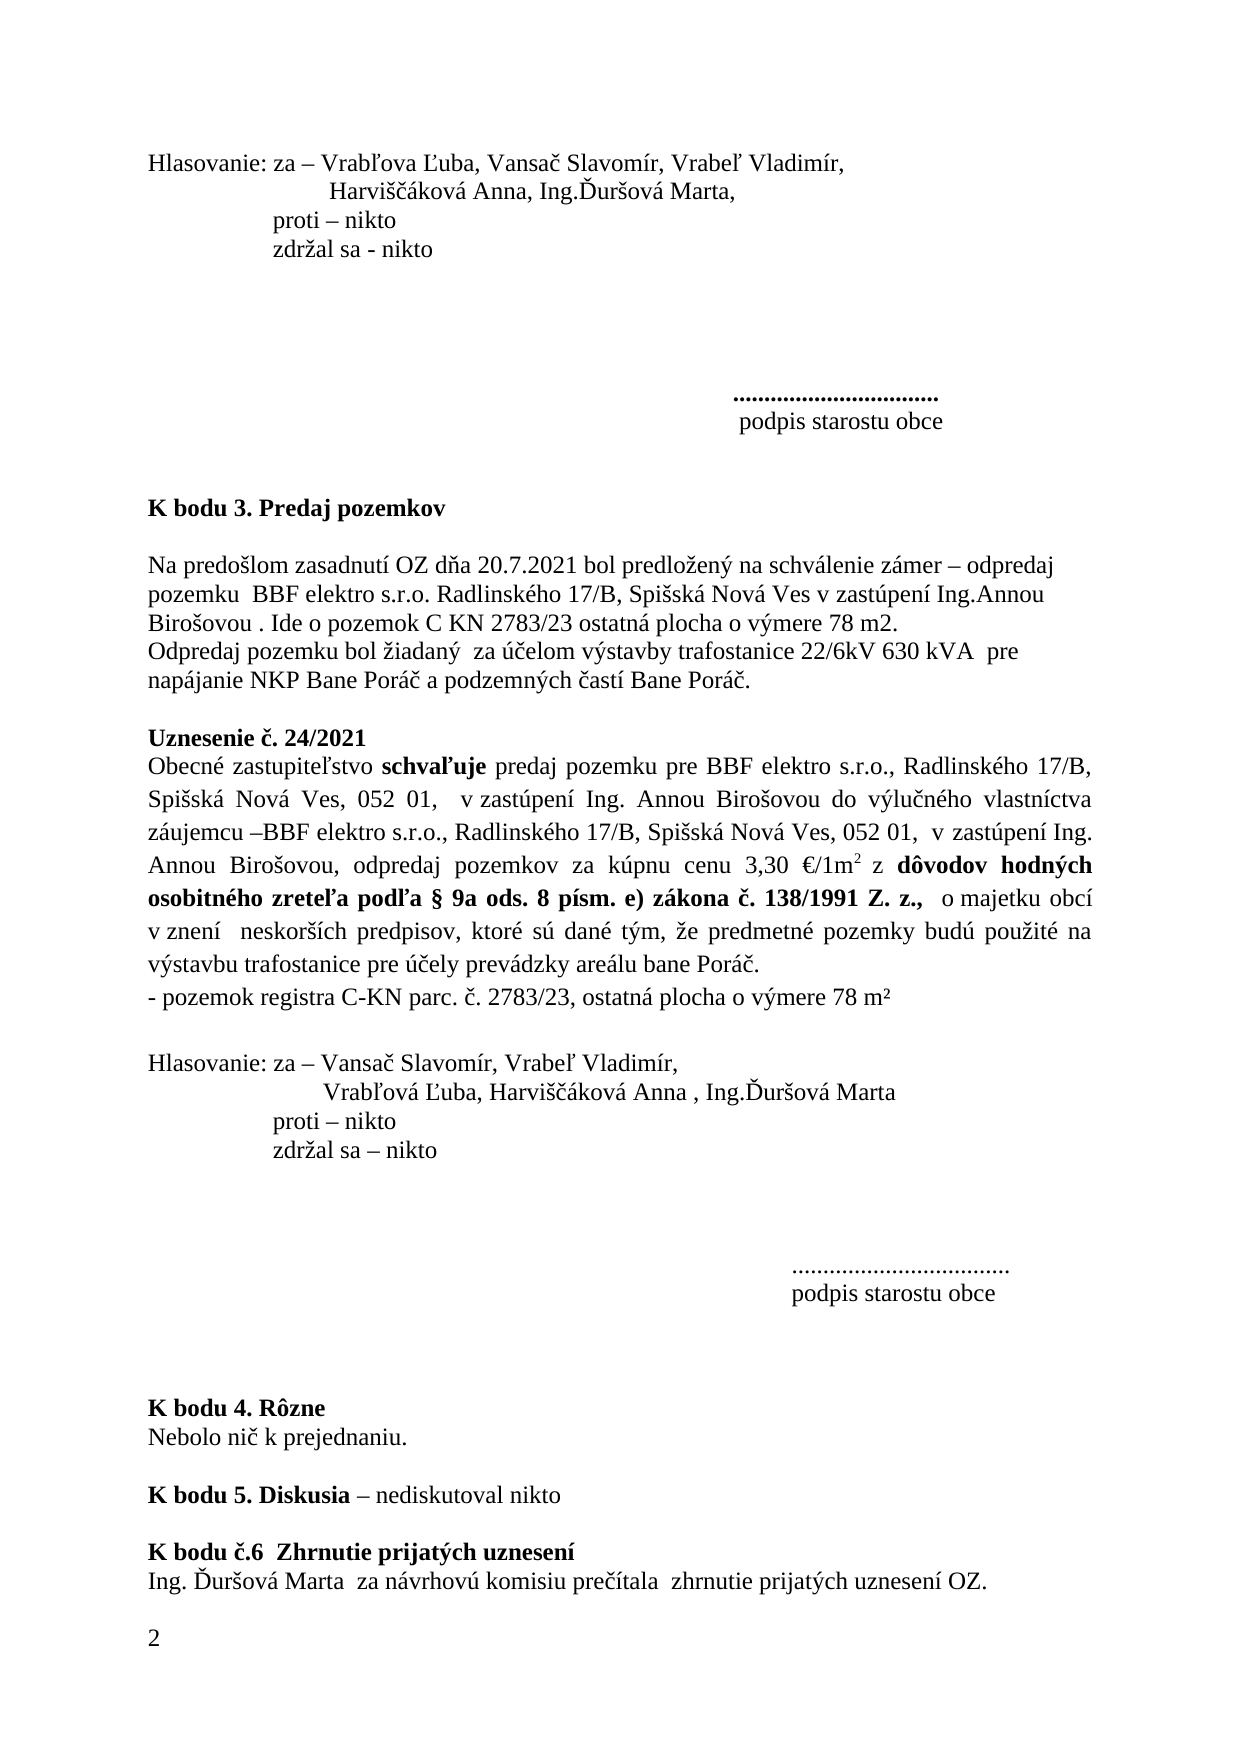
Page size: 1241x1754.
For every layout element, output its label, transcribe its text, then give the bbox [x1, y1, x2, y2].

text Vrabľová Ľuba, Harviščáková Anna , Ing.Ďuršová Marta [148, 1077, 1093, 1106]
text Hlasovanie: za – Vrabľova Ľuba, Vansač Slavomír, Vrabeľ Vladimír, [148, 148, 1093, 176]
text ................................. [148, 349, 1093, 406]
text proti – nikto [148, 1106, 1093, 1135]
text Odpredaj pozemku bol žiadaný za účelom výstavby trafostanice 22/6kV 630 kVA pre napájanie NKP Bane Poráč a podzemných častí Bane Poráč. [148, 636, 1093, 694]
text ................................... [148, 1250, 1093, 1278]
text zdržal sa - nikto [148, 234, 1093, 263]
text Obecné zastupiteľstvo schvaľuje predaj pozemku pre BBF elektro s.r.o., Radlinského 17/B, Spišská Nová Ves, 052 01, v zastúpení Ing. Annou Birošovou do výlučného vlastníctva záujemcu –BBF elektro s.r.o., Radlinského 17/B, Spišská Nová Ves, 052 01, v zastúpení Ing. Annou Birošovou, odpredaj pozemkov za kúpnu cenu 3,30 €/1m2 z dôvodov hodných osobitného zreteľa podľa § 9a ods. 8 písm. e) zákona č. 138/1991 Z. z., o majetku obcí v znení neskorších predpisov, ktoré sú dané tým, že predmetné pozemky budú použité na výstavbu trafostanice pre účely prevádzky areálu bane Poráč. [148, 751, 1093, 978]
text K bodu 5. Diskusia – nediskutoval nikto [148, 1480, 1093, 1508]
text podpis starostu obce [148, 406, 1093, 464]
text Uznesenie č. 24/2021 [148, 723, 1093, 751]
text Ing. Ďuršová Marta za návrhovú komisiu prečítala zhrnutie prijatých uznesení OZ. [148, 1566, 1093, 1595]
text K bodu 4. Rôzne [148, 1393, 1093, 1422]
text Na predošlom zasadnutí OZ dňa 20.7.2021 bol predložený na schválenie zámer – odpredaj pozemku BBF elektro s.r.o. Radlinského 17/B, Spišská Nová Ves v zastúpení Ing.Annou Birošovou . Ide o pozemok C KN 2783/23 ostatná plocha o výmere 78 m2. [148, 550, 1093, 636]
text zdržal sa – nikto [148, 1135, 1093, 1163]
text proti – nikto [148, 205, 1093, 234]
text K bodu 3. Predaj pozemkov [148, 493, 1093, 521]
text - pozemok registra C-KN parc. č. 2783/23, ostatná plocha o výmere 78 m² [148, 982, 1093, 1011]
text Hlasovanie: za – Vansač Slavomír, Vrabeľ Vladimír, [148, 1048, 1093, 1077]
text podpis starostu obce [148, 1278, 1093, 1307]
text K bodu č.6 Zhrnutie prijatých uznesení [148, 1537, 1093, 1566]
text Nebolo nič k prejednaniu. [148, 1422, 1093, 1451]
text Harviščáková Anna, Ing.Ďuršová Marta, [148, 176, 1093, 205]
